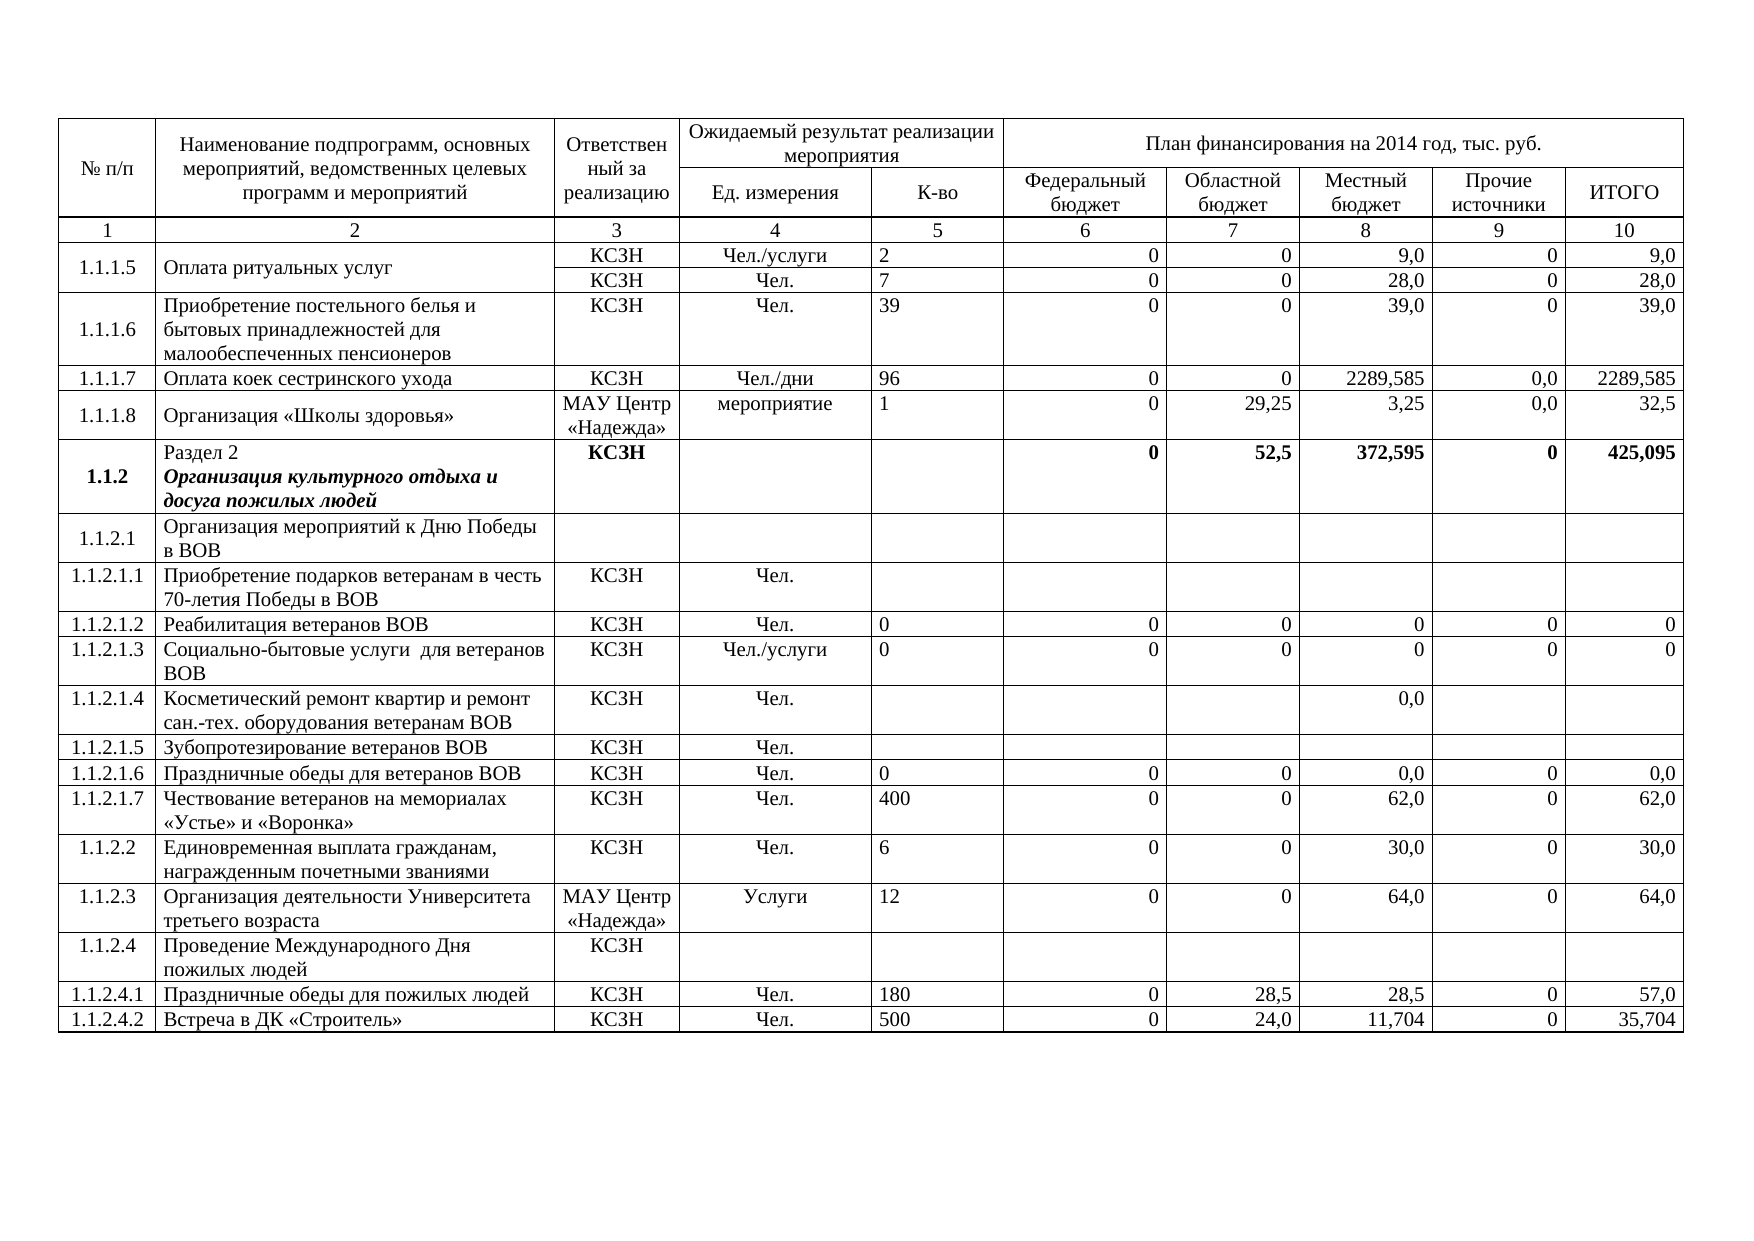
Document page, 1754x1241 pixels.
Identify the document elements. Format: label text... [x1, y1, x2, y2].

table_header План финансирования на 2014 год, тыс. руб. [1004, 119, 1683, 167]
table_cell 1.1.1.6 [59, 293, 155, 365]
table_cell 6 [872, 835, 1003, 883]
table_cell КСЗН [555, 686, 679, 734]
table_cell 1.1.2.3 [59, 884, 155, 932]
table_cell 0 [1433, 760, 1565, 784]
table_cell 0 [1167, 293, 1299, 365]
table_cell 32,5 [1566, 391, 1683, 439]
table_cell Чел. [680, 786, 871, 834]
table_cell Встреча в ДК «Строитель» [156, 1007, 554, 1031]
table_cell 0 [1004, 637, 1166, 685]
table_cell 0 [1167, 612, 1299, 636]
table_cell [1004, 735, 1166, 759]
table_cell [680, 514, 871, 562]
table_cell 1.1.2.1.2 [59, 612, 155, 636]
table_cell КСЗН [555, 440, 679, 512]
table_cell 57,0 [1566, 982, 1683, 1006]
table_cell Праздничные обеды для пожилых людей [156, 982, 554, 1006]
table_cell 1.1.2.1.7 [59, 786, 155, 834]
table_cell 0 [1566, 637, 1683, 685]
table_cell 1 [59, 218, 155, 242]
table_cell 62,0 [1300, 786, 1432, 834]
table_cell [1566, 563, 1683, 611]
table_cell 0 [1433, 786, 1565, 834]
table_cell 62,0 [1566, 786, 1683, 834]
table_cell 28,5 [1300, 982, 1432, 1006]
table_cell [872, 686, 1003, 734]
table_header № п/п [59, 119, 155, 216]
table_cell Чел. [680, 686, 871, 734]
table_cell 28,0 [1566, 268, 1683, 292]
table_cell [1004, 933, 1166, 981]
table_cell 372,595 [1300, 440, 1432, 512]
table_cell 0 [1167, 637, 1299, 685]
table_cell 35,704 [1566, 1007, 1683, 1031]
table_cell 0,0 [1433, 391, 1565, 439]
table_cell КСЗН [555, 760, 679, 784]
table_cell 1 [872, 391, 1003, 439]
table_cell 4 [680, 218, 871, 242]
table_cell Оплата ритуальных услуг [156, 243, 554, 292]
table_cell [1566, 933, 1683, 981]
table_cell 64,0 [1566, 884, 1683, 932]
table_cell [872, 563, 1003, 611]
table_cell Организация деятельности Университета третьего возраста [156, 884, 554, 932]
table_cell 1.1.2.1.4 [59, 686, 155, 734]
table_cell 0 [1004, 760, 1166, 784]
table_cell 30,0 [1300, 835, 1432, 883]
table_cell МАУ Центр «Надежда» [555, 884, 679, 932]
table_cell Социально-бытовые услуги для ветеранов ВОВ [156, 637, 554, 685]
table_cell Прочие источники [1433, 168, 1565, 216]
table_cell 0 [1433, 835, 1565, 883]
table_cell 0,0 [1300, 760, 1432, 784]
table_cell 0 [1167, 786, 1299, 834]
table_cell 1.1.1.8 [59, 391, 155, 439]
table_cell Чел. [680, 1007, 871, 1031]
table_cell 2289,585 [1566, 366, 1683, 390]
table_cell [1004, 514, 1166, 562]
table_cell Чел. [680, 760, 871, 784]
table_cell Организация мероприятий к Дню Победы в ВОВ [156, 514, 554, 562]
table_cell 0 [1433, 440, 1565, 512]
table_cell Чел. [680, 735, 871, 759]
table_cell [872, 514, 1003, 562]
table_cell [1300, 735, 1432, 759]
table_cell [1300, 933, 1432, 981]
table_cell 425,095 [1566, 440, 1683, 512]
table_cell [1433, 933, 1565, 981]
table_cell КСЗН [555, 293, 679, 365]
table_cell 52,5 [1167, 440, 1299, 512]
table_cell [872, 440, 1003, 512]
table_cell Приобретение подарков ветеранам в честь 70-летия Победы в ВОВ [156, 563, 554, 611]
table_cell 0,0 [1566, 760, 1683, 784]
table_cell 96 [872, 366, 1003, 390]
table_cell 1.1.1.5 [59, 243, 155, 292]
table_cell К-во [872, 168, 1003, 216]
table_cell Раздел 2 Организация культурного отдыха и досуга пожилых людей [156, 440, 554, 512]
table_cell мероприятие [680, 391, 871, 439]
table_cell Чел. [680, 268, 871, 292]
table_cell [1566, 514, 1683, 562]
table_cell [1167, 735, 1299, 759]
table_cell 0,0 [1300, 686, 1432, 734]
table_cell 0 [1300, 637, 1432, 685]
table_cell [1566, 735, 1683, 759]
table_cell 0 [1167, 760, 1299, 784]
table_cell Чел. [680, 293, 871, 365]
table_cell 1.1.2 [59, 440, 155, 512]
table_cell 0 [1433, 243, 1565, 267]
table_cell 0 [1004, 1007, 1166, 1031]
table_cell 1.1.2.1.5 [59, 735, 155, 759]
table_cell Чел. [680, 612, 871, 636]
table_cell 0 [1004, 440, 1166, 512]
table_header Ожидаемый результат реализации мероприятия [680, 119, 1003, 167]
table_cell КСЗН [555, 933, 679, 981]
table_cell 2 [872, 243, 1003, 267]
table_cell [1566, 686, 1683, 734]
table_cell Чествование ветеранов на мемориалах «Устье» и «Воронка» [156, 786, 554, 834]
table_cell 1.1.2.4.2 [59, 1007, 155, 1031]
table_cell 39 [872, 293, 1003, 365]
table_cell 39,0 [1300, 293, 1432, 365]
table_cell 0 [1004, 366, 1166, 390]
table_cell КСЗН [555, 1007, 679, 1031]
table_cell 9,0 [1566, 243, 1683, 267]
table_cell Праздничные обеды для ветеранов ВОВ [156, 760, 554, 784]
table_cell 0 [1167, 884, 1299, 932]
table_cell 1.1.2.1.1 [59, 563, 155, 611]
table_cell 1.1.2.4 [59, 933, 155, 981]
table_cell 0 [1433, 982, 1565, 1006]
table_cell [872, 933, 1003, 981]
table_cell 1.1.1.7 [59, 366, 155, 390]
table_cell Местный бюджет [1300, 168, 1432, 216]
table_cell 180 [872, 982, 1003, 1006]
table_cell Областной бюджет [1167, 168, 1299, 216]
table_cell 0 [1004, 391, 1166, 439]
table_cell 29,25 [1167, 391, 1299, 439]
table_cell 0 [1566, 612, 1683, 636]
table_cell 1.1.2.4.1 [59, 982, 155, 1006]
table_cell [1433, 514, 1565, 562]
table_cell 0 [1004, 293, 1166, 365]
table_cell Единовременная выплата гражданам, награжденным почетными званиями [156, 835, 554, 883]
table_cell КСЗН [555, 786, 679, 834]
table_header Ответственный за реализацию [555, 119, 679, 216]
table_cell 1.1.2.1.3 [59, 637, 155, 685]
table_cell Чел./услуги [680, 637, 871, 685]
table_cell КСЗН [555, 612, 679, 636]
table_cell Услуги [680, 884, 871, 932]
table_cell 400 [872, 786, 1003, 834]
table_cell 1.1.2.1 [59, 514, 155, 562]
table_cell [680, 933, 871, 981]
table_cell Реабилитация ветеранов ВОВ [156, 612, 554, 636]
table_cell 7 [1167, 218, 1299, 242]
table_cell 0 [1433, 637, 1565, 685]
table_cell 0 [1433, 612, 1565, 636]
table_cell КСЗН [555, 243, 679, 267]
table_cell 0 [1004, 835, 1166, 883]
table_cell [1300, 514, 1432, 562]
table_cell 0 [1004, 612, 1166, 636]
table_cell 2289,585 [1300, 366, 1432, 390]
table_cell 6 [1004, 218, 1166, 242]
table_cell Федеральный бюджет [1004, 168, 1166, 216]
table_cell [1433, 735, 1565, 759]
table_cell КСЗН [555, 366, 679, 390]
table_cell 9 [1433, 218, 1565, 242]
table_cell 500 [872, 1007, 1003, 1031]
table_cell КСЗН [555, 982, 679, 1006]
table_cell [1004, 686, 1166, 734]
table_cell 3 [555, 218, 679, 242]
table_cell [1167, 933, 1299, 981]
table_cell [872, 735, 1003, 759]
table_cell 0 [1433, 884, 1565, 932]
table_cell 1.1.2.1.6 [59, 760, 155, 784]
table_cell 0 [1004, 243, 1166, 267]
table_cell Оплата коек сестринского ухода [156, 366, 554, 390]
table_cell 0 [872, 760, 1003, 784]
table_cell 0 [1167, 835, 1299, 883]
table_cell ИТОГО [1566, 168, 1683, 216]
table_cell 0 [1004, 268, 1166, 292]
table_cell [1300, 563, 1432, 611]
table_cell 7 [872, 268, 1003, 292]
table_cell [1004, 563, 1166, 611]
table_cell 0 [1004, 884, 1166, 932]
table_cell 28,5 [1167, 982, 1299, 1006]
table_cell 0 [1004, 982, 1166, 1006]
table_header Наименование подпрограмм, основных мероприятий, ведомственных целевых программ и мероприятий [156, 119, 554, 216]
table_cell 12 [872, 884, 1003, 932]
table_cell 64,0 [1300, 884, 1432, 932]
table_cell Чел. [680, 982, 871, 1006]
table_cell [1433, 563, 1565, 611]
table_cell 0 [1433, 1007, 1565, 1031]
table_cell 0 [1433, 268, 1565, 292]
table_cell [555, 514, 679, 562]
table_cell 1.1.2.2 [59, 835, 155, 883]
table_cell Косметический ремонт квартир и ремонт сан.-тех. оборудования ветеранам ВОВ [156, 686, 554, 734]
table_cell 0 [1167, 366, 1299, 390]
table_cell [1433, 686, 1565, 734]
table_cell Проведение Международного Дня пожилых людей [156, 933, 554, 981]
table_cell Приобретение постельного белья и бытовых принадлежностей для малообеспеченных пенсионеров [156, 293, 554, 365]
table_cell Организация «Школы здоровья» [156, 391, 554, 439]
table_cell [680, 440, 871, 512]
table_cell КСЗН [555, 735, 679, 759]
table_cell 10 [1566, 218, 1683, 242]
table_cell [1167, 514, 1299, 562]
table_cell 3,25 [1300, 391, 1432, 439]
table_cell Чел./услуги [680, 243, 871, 267]
table_cell 2 [156, 218, 554, 242]
table_cell Чел. [680, 835, 871, 883]
table_cell 0,0 [1433, 366, 1565, 390]
table_cell Зубопротезирование ветеранов ВОВ [156, 735, 554, 759]
table_cell 0 [872, 612, 1003, 636]
table_cell 0 [1167, 268, 1299, 292]
table_cell МАУ Центр «Надежда» [555, 391, 679, 439]
table_cell 28,0 [1300, 268, 1432, 292]
table_cell 5 [872, 218, 1003, 242]
table_cell 30,0 [1566, 835, 1683, 883]
table_cell КСЗН [555, 637, 679, 685]
table_cell Чел. [680, 563, 871, 611]
table_cell 0 [1300, 612, 1432, 636]
table_cell 0 [872, 637, 1003, 685]
table_cell КСЗН [555, 563, 679, 611]
table_cell 0 [1433, 293, 1565, 365]
table_cell Чел./дни [680, 366, 871, 390]
table_cell 39,0 [1566, 293, 1683, 365]
table_cell 0 [1167, 243, 1299, 267]
table_cell КСЗН [555, 268, 679, 292]
table_cell 24,0 [1167, 1007, 1299, 1031]
table_cell 8 [1300, 218, 1432, 242]
table_cell [1167, 686, 1299, 734]
table_cell Ед. измерения [680, 168, 871, 216]
table_cell [1167, 563, 1299, 611]
table_cell КСЗН [555, 835, 679, 883]
table_cell 0 [1004, 786, 1166, 834]
table_cell 11,704 [1300, 1007, 1432, 1031]
table_cell 9,0 [1300, 243, 1432, 267]
